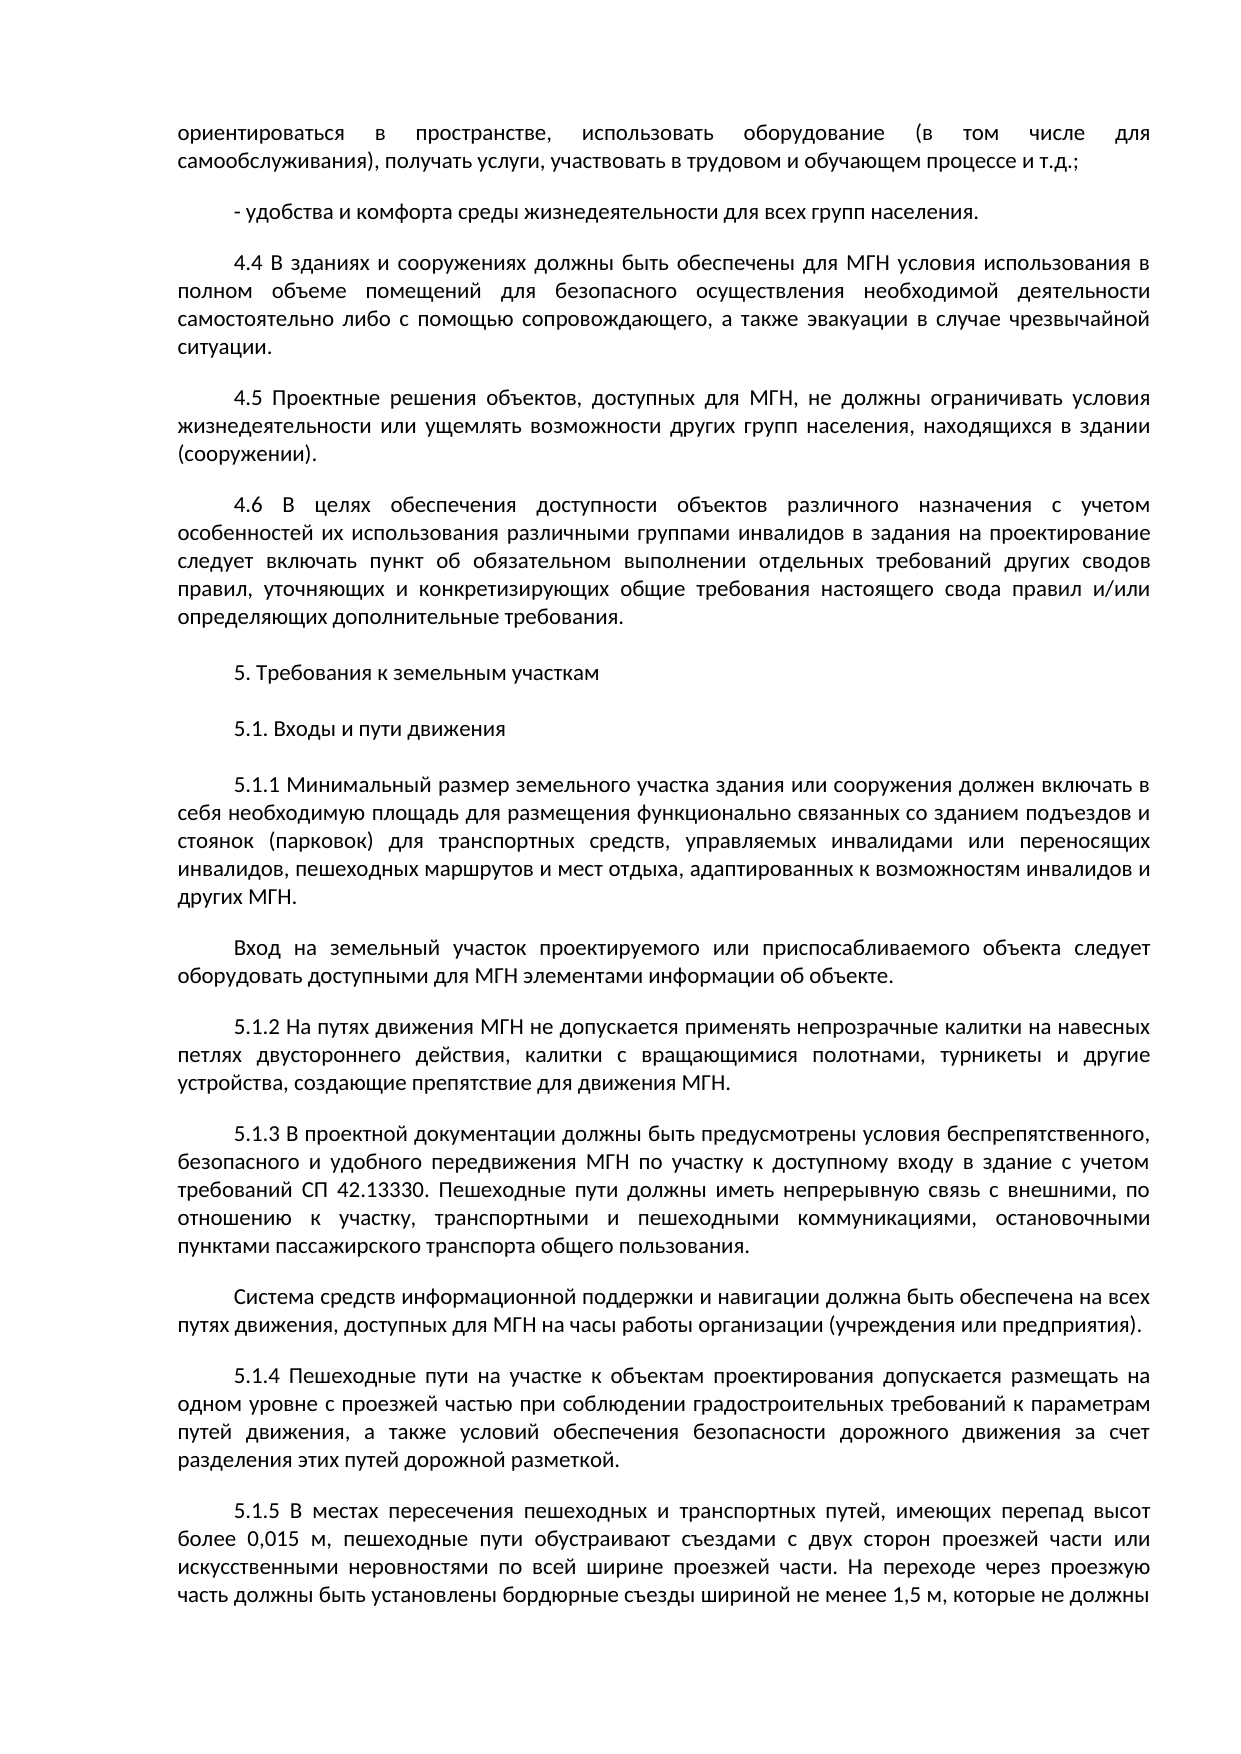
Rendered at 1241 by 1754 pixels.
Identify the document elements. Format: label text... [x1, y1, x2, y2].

text 5.1.4 Пешеходные пути на участке к объектам проектирования допускается размещать на одном уровне с проезжей частью при соблюдении градостроительных требований к параметрам путей движения, а также условий обеспечения безопасности дорожного движения за счет разделения этих путей дорожной разметкой. [177, 1361, 1152, 1473]
text 5.1.1 Минимальный размер земельного участка здания или сооружения должен включать в себя необходимую площадь для размещения функционально связанных со зданием подъездов и стоянок (парковок) для транспортных средств, управляемых инвалидами или переносящих инвалидов, пешеходных маршрутов и мест отдыха, адаптированных к возможностям инвалидов и других МГН. [177, 770, 1152, 910]
text 5. Требования к земельным участкам [177, 658, 1152, 686]
text 5.1.3 В проектной документации должны быть предусмотрены условия беспрепятственного, безопасного и удобного передвижения МГН по участку к доступному входу в здание с учетом требований СП 42.13330. Пешеходные пути должны иметь непрерывную связь с внешними, по отношению к участку, транспортными и пешеходными коммуникациями, остановочными пунктами пассажирского транспорта общего пользования. [177, 1119, 1152, 1259]
text 4.4 В зданиях и сооружениях должны быть обеспечены для МГН условия использования в полном объеме помещений для безопасного осуществления необходимой деятельности самостоятельно либо с помощью сопровождающего, а также эвакуации в случае чрезвычайной ситуации. [177, 248, 1152, 360]
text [177, 118, 1152, 174]
text Вход на земельный участок проектируемого или приспосабливаемого объекта следует оборудовать доступными для МГН элементами информации об объекте. [177, 933, 1152, 989]
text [177, 1496, 1152, 1608]
text 4.5 Проектные решения объектов, доступных для МГН, не должны ограничивать условия жизнедеятельности или ущемлять возможности других групп населения, находящихся в здании (сооружении). [177, 383, 1152, 467]
text 4.6 В целях обеспечения доступности объектов различного назначения с учетом особенностей их использования различными группами инвалидов в задания на проектирование следует включать пункт об обязательном выполнении отдельных требований других сводов правил, уточняющих и конкретизирующих общие требования настоящего свода правил и/или определяющих дополнительные требования. [177, 490, 1152, 630]
text - удобства и комфорта среды жизнедеятельности для всех групп населения. [177, 197, 1152, 225]
text 5.1.2 На путях движения МГН не допускается применять непрозрачные калитки на навесных петлях двустороннего действия, калитки с вращающимися полотнами, турникеты и другие устройства, создающие препятствие для движения МГН. [177, 1012, 1152, 1096]
text Система средств информационной поддержки и навигации должна быть обеспечена на всех путях движения, доступных для МГН на часы работы организации (учреждения или предприятия). [177, 1282, 1152, 1338]
text 5.1. Входы и пути движения [177, 714, 1152, 742]
